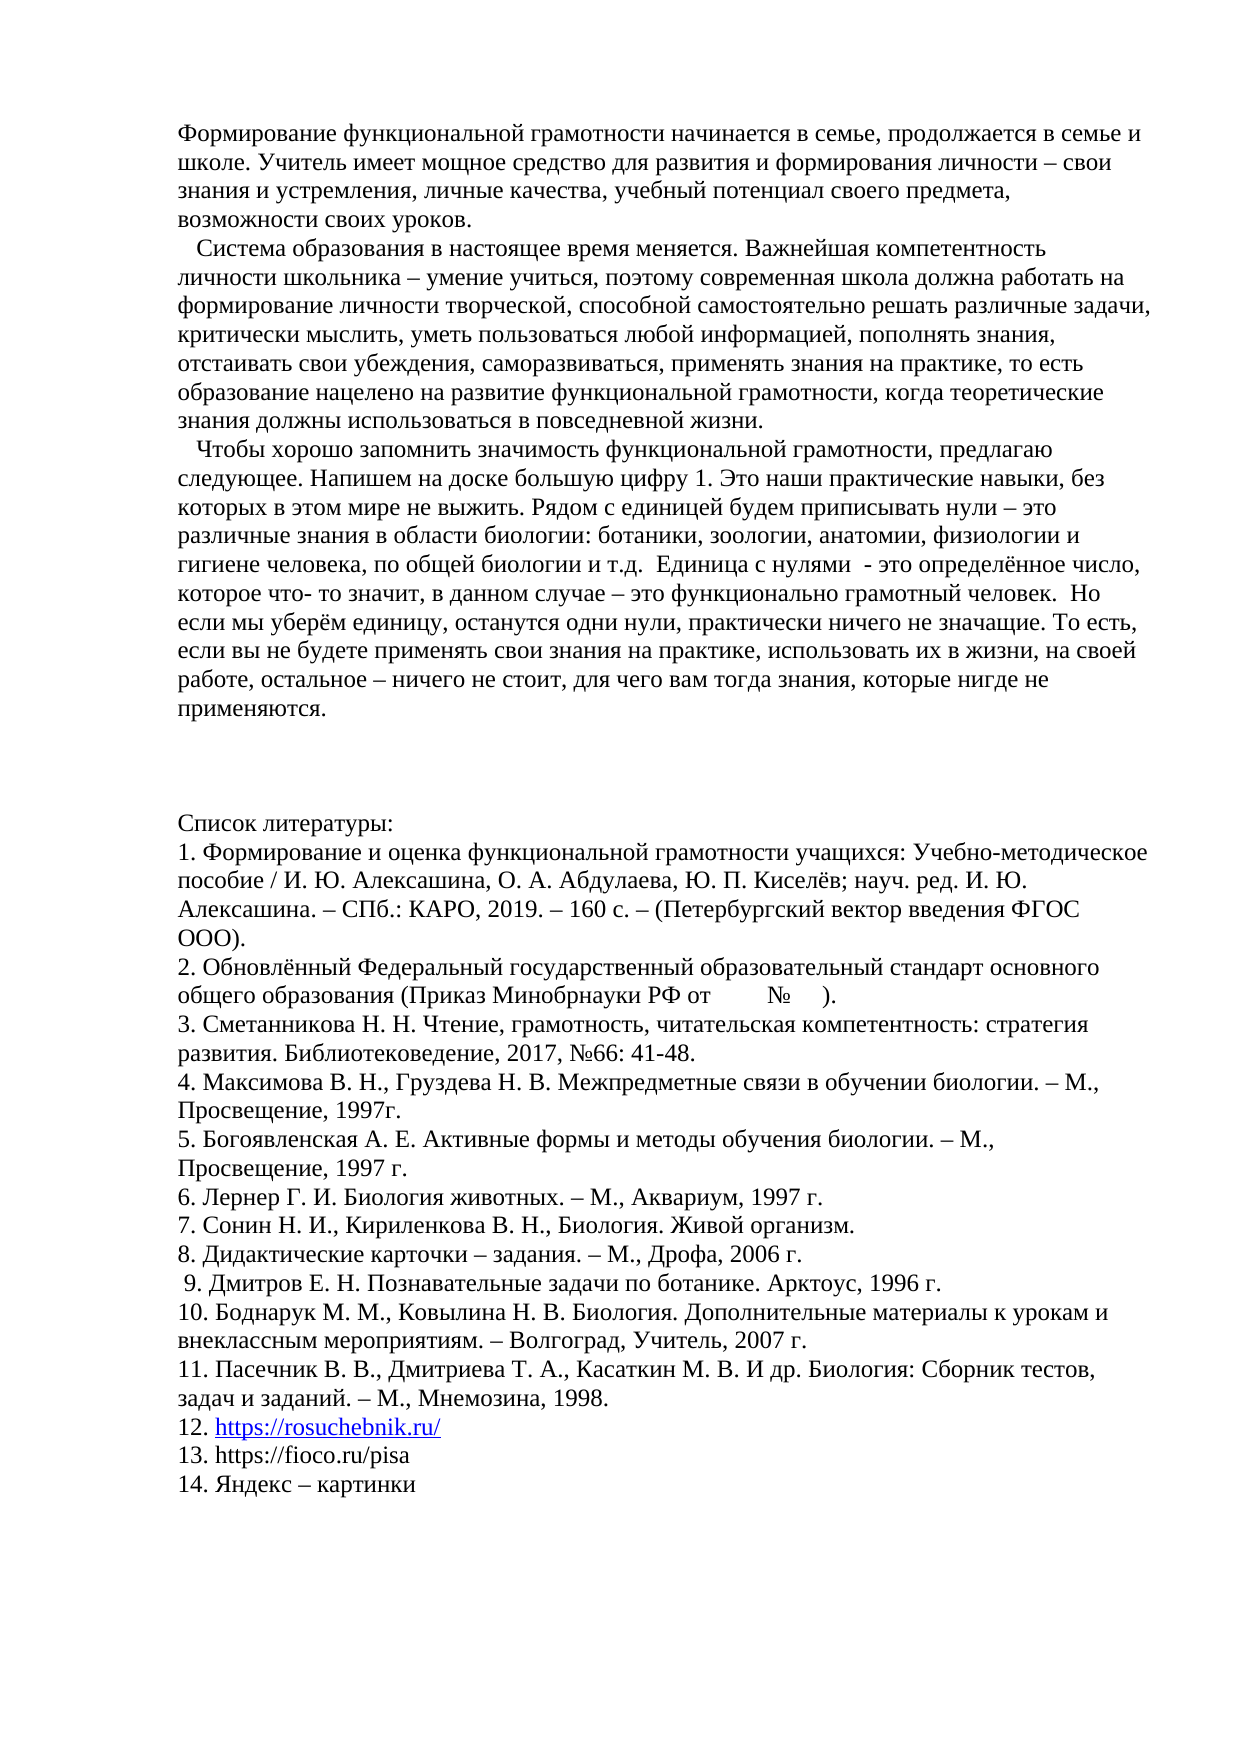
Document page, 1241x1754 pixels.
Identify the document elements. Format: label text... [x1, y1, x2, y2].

text 14. Яндекс – картинки [177, 1469, 1152, 1498]
text 6. Лернер Г. И. Биология животных. – М., Аквариум, . [177, 1182, 1152, 1211]
text 2. Обновлённый Федеральный государственный образовательный стандарт основного общего образования (Приказ Минобрнауки РФ от № ). [177, 952, 1152, 1009]
text 7. Сонин Н. И., Кириленкова В. Н., Биология. Живой организм. [177, 1211, 1152, 1239]
text 8. Дидактические карточки – задания. – М., Дрофа, . [177, 1239, 1152, 1268]
text Чтобы хорошо запомнить значимость функциональной грамотности, предлагаю следующее. Напишем на доске большую цифру 1. Это наши практические навыки, без которых в этом мире не выжить. Рядом с единицей будем приписывать нули – это различные знания в области биологии: ботаники, зоологии, анатомии, физиологии и гигиене человека, по общей биологии и т.д. Единица с нулями - это определённое число, которое что- то значит, в данном случае – это функционально грамотный человек. Но если мы уберём единицу, останутся одни нули, практически ничего не значащие. То есть, если вы не будете применять свои знания на практике, использовать их в жизни, на своей работе, остальное – ничего не стоит, для чего вам тогда знания, которые нигде не применяются. [177, 434, 1152, 722]
text 13. https://fioco.ru/pisa [177, 1441, 1152, 1469]
text 12. https://rosuchebnik.ru/ [177, 1412, 1152, 1441]
text 3. Сметанникова Н. Н. Чтение, грамотность, читательская компетентность: стратегия развития. Библиотековедение, 2017, №66: 41-48. [177, 1009, 1152, 1067]
text Список литературы: [177, 808, 1152, 837]
text 1. Формирование и оценка функциональной грамотности учащихся: Учебно-методическое пособие / И. Ю. Алексашина, О. А. Абдулаева, Ю. П. Киселёв; науч. ред. И. Ю. Алексашина. – СПб.: КАРО, 2019. – 160 с. – (Петербургский вектор введения ФГОС ООО). [177, 837, 1152, 952]
text 5. Богоявленская А. Е. Активные формы и методы обучения биологии. – М., Просвещение, . [177, 1124, 1152, 1182]
text 9. Дмитров Е. Н. Познавательные задачи по ботанике. Арктоус, . [177, 1268, 1152, 1297]
text Формирование функциональной грамотности начинается в семье, продолжается в семье и школе. Учитель имеет мощное средство для развития и формирования личности – свои знания и устремления, личные качества, учебный потенциал своего предмета, возможности своих уроков. [177, 118, 1152, 233]
text 10. Боднарук М. М., Ковылина Н. В. Биология. Дополнительные материалы к урокам и внеклассным мероприятиям. – Волгоград, Учитель, . [177, 1297, 1152, 1354]
text 4. Максимова В. Н., Груздева Н. В. Межпредметные связи в обучении биологии. – М., Просвещение, 1997г. [177, 1067, 1152, 1124]
text 11. Пасечник В. В., Дмитриева Т. А., Касаткин М. В. И др. Биология: Сборник тестов, задач и заданий. – М., Мнемозина, 1998. [177, 1354, 1152, 1412]
text Система образования в настоящее время меняется. Важнейшая компетентность личности школьника – умение учиться, поэтому современная школа должна работать на формирование личности творческой, способной самостоятельно решать различные задачи, критически мыслить, уметь пользоваться любой информацией, пополнять знания, отстаивать свои убеждения, саморазвиваться, применять знания на практике, то есть образование нацелено на развитие функциональной грамотности, когда теоретические знания должны использоваться в повседневной жизни. [177, 233, 1152, 434]
